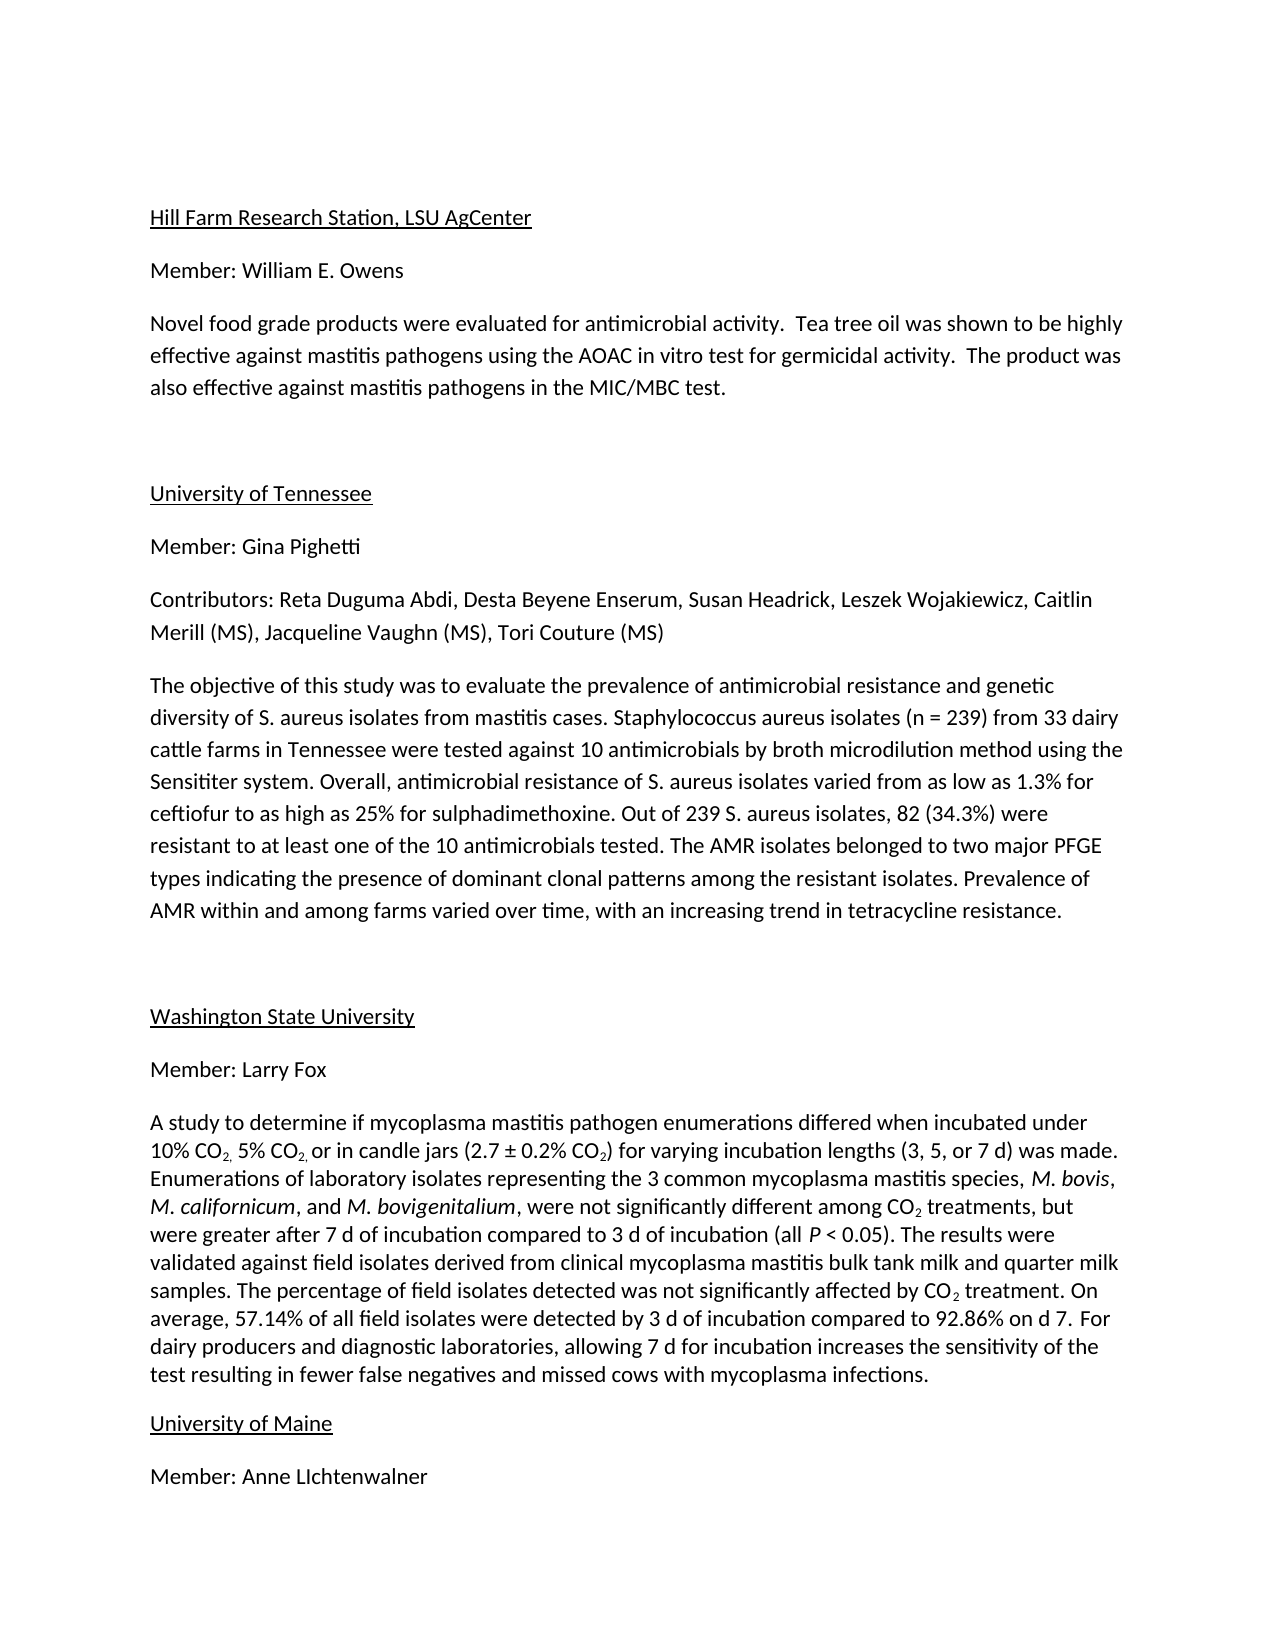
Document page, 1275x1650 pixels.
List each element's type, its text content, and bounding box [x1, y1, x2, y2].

text University of Maine [150, 1409, 1125, 1437]
text Member: Anne LIchtenwalner [150, 1462, 1125, 1490]
text Washington State University [150, 1002, 1125, 1030]
text University of Tennessee [150, 479, 1125, 507]
text Novel food grade products were evaluated for antimicrobial activity. Tea tree oil was shown to be highly effective against mastitis pathogens using the AOAC in vitro test for germicidal activity. The product was also effective against mastitis pathogens in the MIC/MBC test. [150, 309, 1125, 401]
text Contributors: Reta Duguma Abdi, Desta Beyene Enserum, Susan Headrick, Leszek Wojakiewicz, Caitlin Merill (MS), Jacqueline Vaughn (MS), Tori Couture (MS) [150, 586, 1125, 646]
text Member: William E. Owens [150, 256, 1125, 284]
text A study to determine if mycoplasma mastitis pathogen enumerations differed when incubated under 10% CO2, 5% CO2, or in candle jars (2.7 ± 0.2% CO2) for varying incubation lengths (3, 5, or 7 d) was made. Enumerations of laboratory isolates representing the 3 common mycoplasma mastitis species, M. bovis, M. californicum, and M. bovigenitalium, were not significantly different among CO2 treatments, but were greater after 7 d of incubation compared to 3 d of incubation (all P < 0.05). The results were validated against field isolates derived from clinical mycoplasma mastitis bulk tank milk and quarter milk samples. The percentage of field isolates detected was not significantly affected by CO2 treatment. On average, 57.14% of all field isolates were detected by 3 d of incubation compared to 92.86% on d 7. For dairy producers and diagnostic laboratories, allowing 7 d for incubation increases the sensitivity of the test resulting in fewer false negatives and missed cows with mycoplasma infections. [150, 1108, 1125, 1388]
text Member: Gina Pighetti [150, 532, 1125, 561]
text The objective of this study was to evaluate the prevalence of antimicrobial resistance and genetic diversity of S. aureus isolates from mastitis cases. Staphylococcus aureus isolates (n = 239) from 33 dairy cattle farms in Tennessee were tested against 10 antimicrobials by broth microdilution method using the Sensititer system. Overall, antimicrobial resistance of S. aureus isolates varied from as low as 1.3% for ceftiofur to as high as 25% for sulphadimethoxine. Out of 239 S. aureus isolates, 82 (34.3%) were resistant to at least one of the 10 antimicrobials tested. The AMR isolates belonged to two major PFGE types indicating the presence of dominant clonal patterns among the resistant isolates. Prevalence of AMR within and among farms varied over time, with an increasing trend in tetracycline resistance. [150, 671, 1125, 924]
text Member: Larry Fox [150, 1055, 1125, 1083]
text Hill Farm Research Station, LSU AgCenter [150, 203, 1125, 231]
